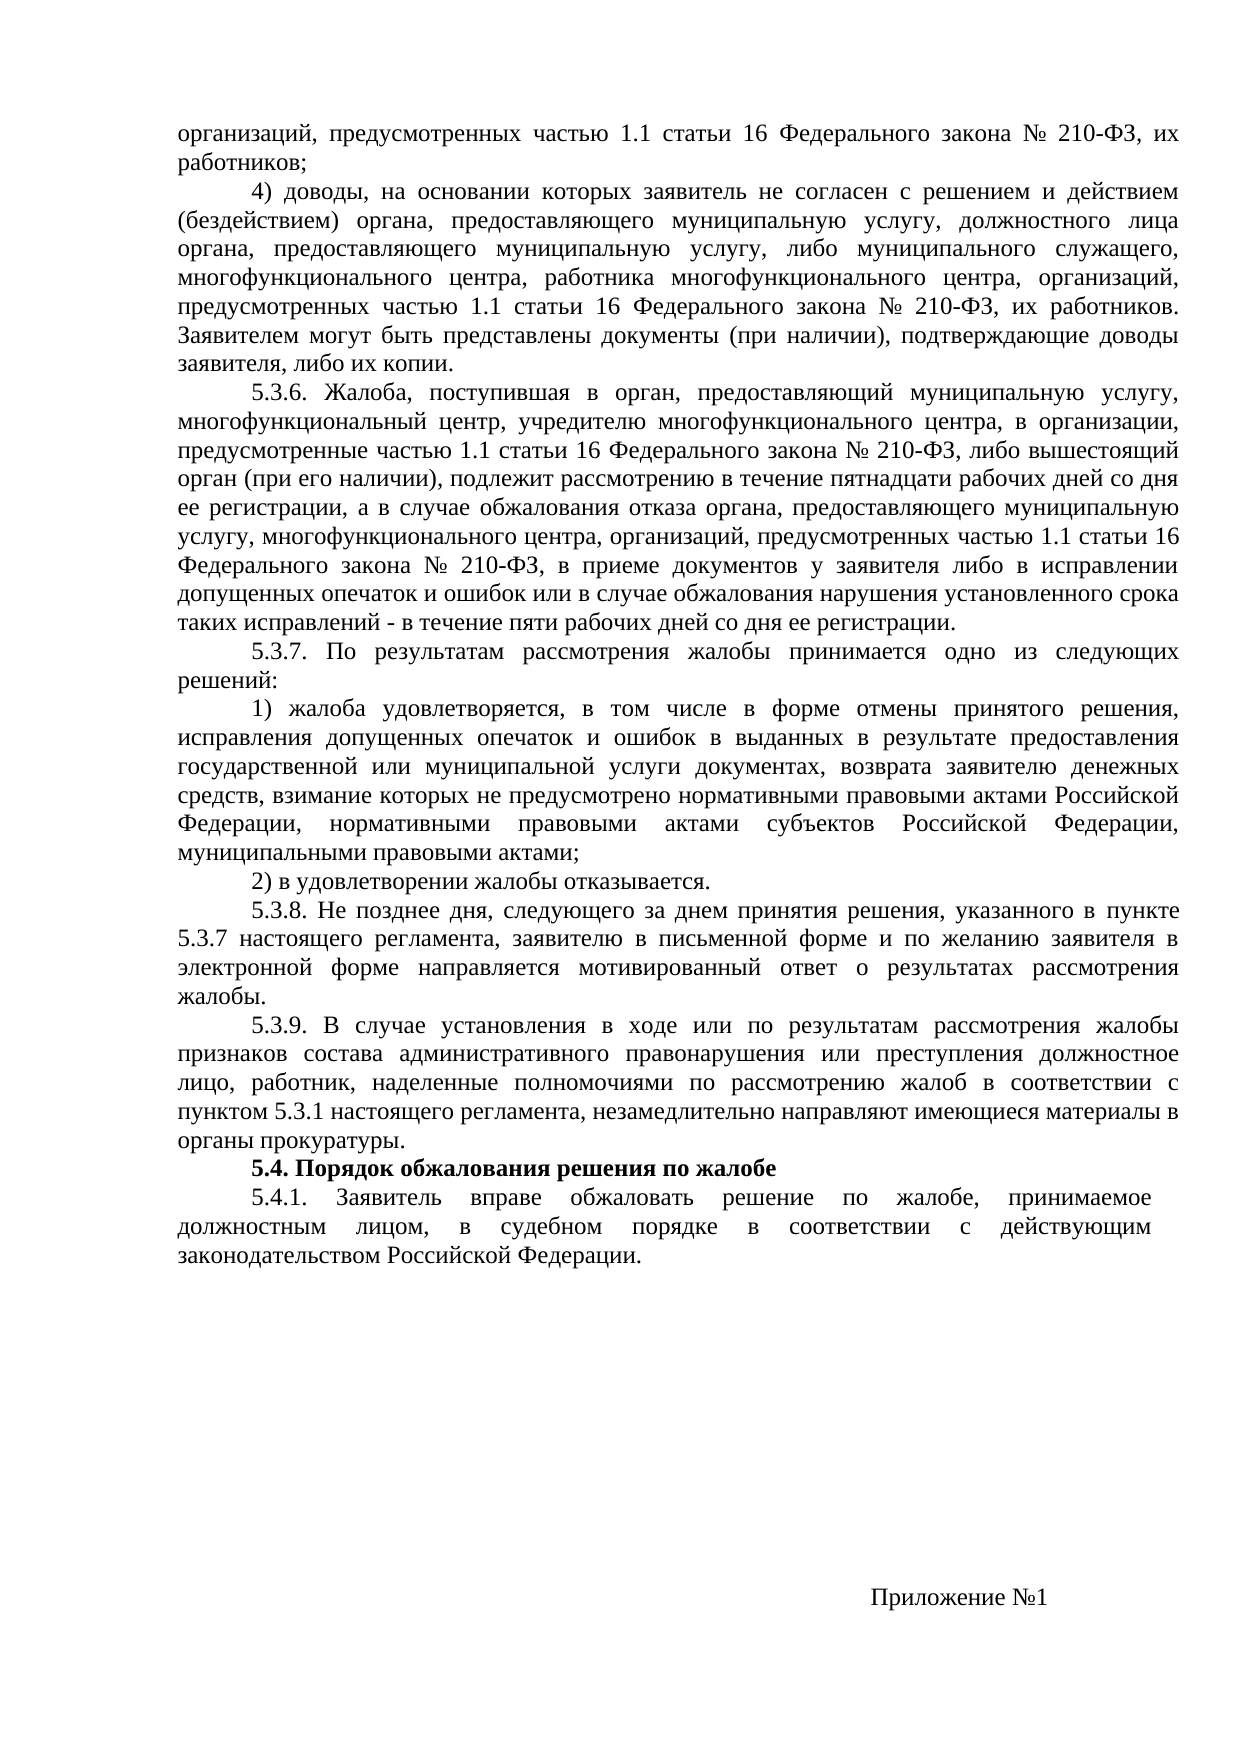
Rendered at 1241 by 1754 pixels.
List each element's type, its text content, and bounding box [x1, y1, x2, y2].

text 1) жалоба удовлетворяется, в том числе в форме отмены принятого решения, исправления допущенных опечаток и ошибок в выданных в результате предоставления государственной или муниципальной услуги документах, возврата заявителю денежных средств, взимание которых не предусмотрено нормативными правовыми актами Российской Федерации, нормативными правовыми актами субъектов Российской Федерации, муниципальными правовыми актами; [177, 693, 1180, 866]
text 2) в удовлетворении жалобы отказывается. [177, 866, 1180, 895]
text 5.4.1. Заявитель вправе обжаловать решение по жалобе, принимаемое должностным лицом, в судебном порядке в соответствии с действующим законодательством Российской Федерации. [177, 1182, 1152, 1268]
text 5.3.8. Не позднее дня, следующего за днем принятия решения, указанного в пункте 5.3.7 настоящего регламента, заявителю в письменной форме и по желанию заявителя в электронной форме направляется мотивированный ответ о результатах рассмотрения жалобы. [177, 895, 1180, 1010]
text 5.3.7. По результатам рассмотрения жалобы принимается одно из следующих решений: [177, 636, 1180, 693]
text 5.3.6. Жалоба, поступившая в орган, предоставляющий муниципальную услугу, многофункциональный центр, учредителю многофункционального центра, в организации, предусмотренные частью 1.1 статьи 16 Федерального закона № 210-ФЗ, либо вышестоящий орган (при его наличии), подлежит рассмотрению в течение пятнадцати рабочих дней со дня ее регистрации, а в случае обжалования отказа органа, предоставляющего муниципальную услугу, многофункционального центра, организаций, предусмотренных частью 1.1 статьи 16 Федерального закона № 210-ФЗ, в приеме документов у заявителя либо в исправлении допущенных опечаток и ошибок или в случае обжалования нарушения установленного срока таких исправлений - в течение пяти рабочих дней со дня ее регистрации. [177, 377, 1180, 636]
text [177, 118, 1180, 176]
text 5.3.9. В случае установления в ходе или по результатам рассмотрения жалобы признаков состава административного правонарушения или преступления должностное лицо, работник, наделенные полномочиями по рассмотрению жалоб в соответствии с пунктом 5.3.1 настоящего регламента, незамедлительно направляют имеющиеся материалы в органы прокуратуры. [177, 1010, 1180, 1153]
text 4) доводы, на основании которых заявитель не согласен с решением и действием (бездействием) органа, предоставляющего муниципальную услугу, должностного лица органа, предоставляющего муниципальную услугу, либо муниципального служащего, многофункционального центра, работника многофункционального центра, организаций, предусмотренных частью 1.1 статьи 16 Федерального закона № 210-ФЗ, их работников. Заявителем могут быть представлены документы (при наличии), подтверждающие доводы заявителя, либо их копии. [177, 176, 1180, 377]
text 5.4. Порядок обжалования решения по жалобе [177, 1153, 1149, 1182]
text Приложение №1 [738, 1582, 1180, 1611]
